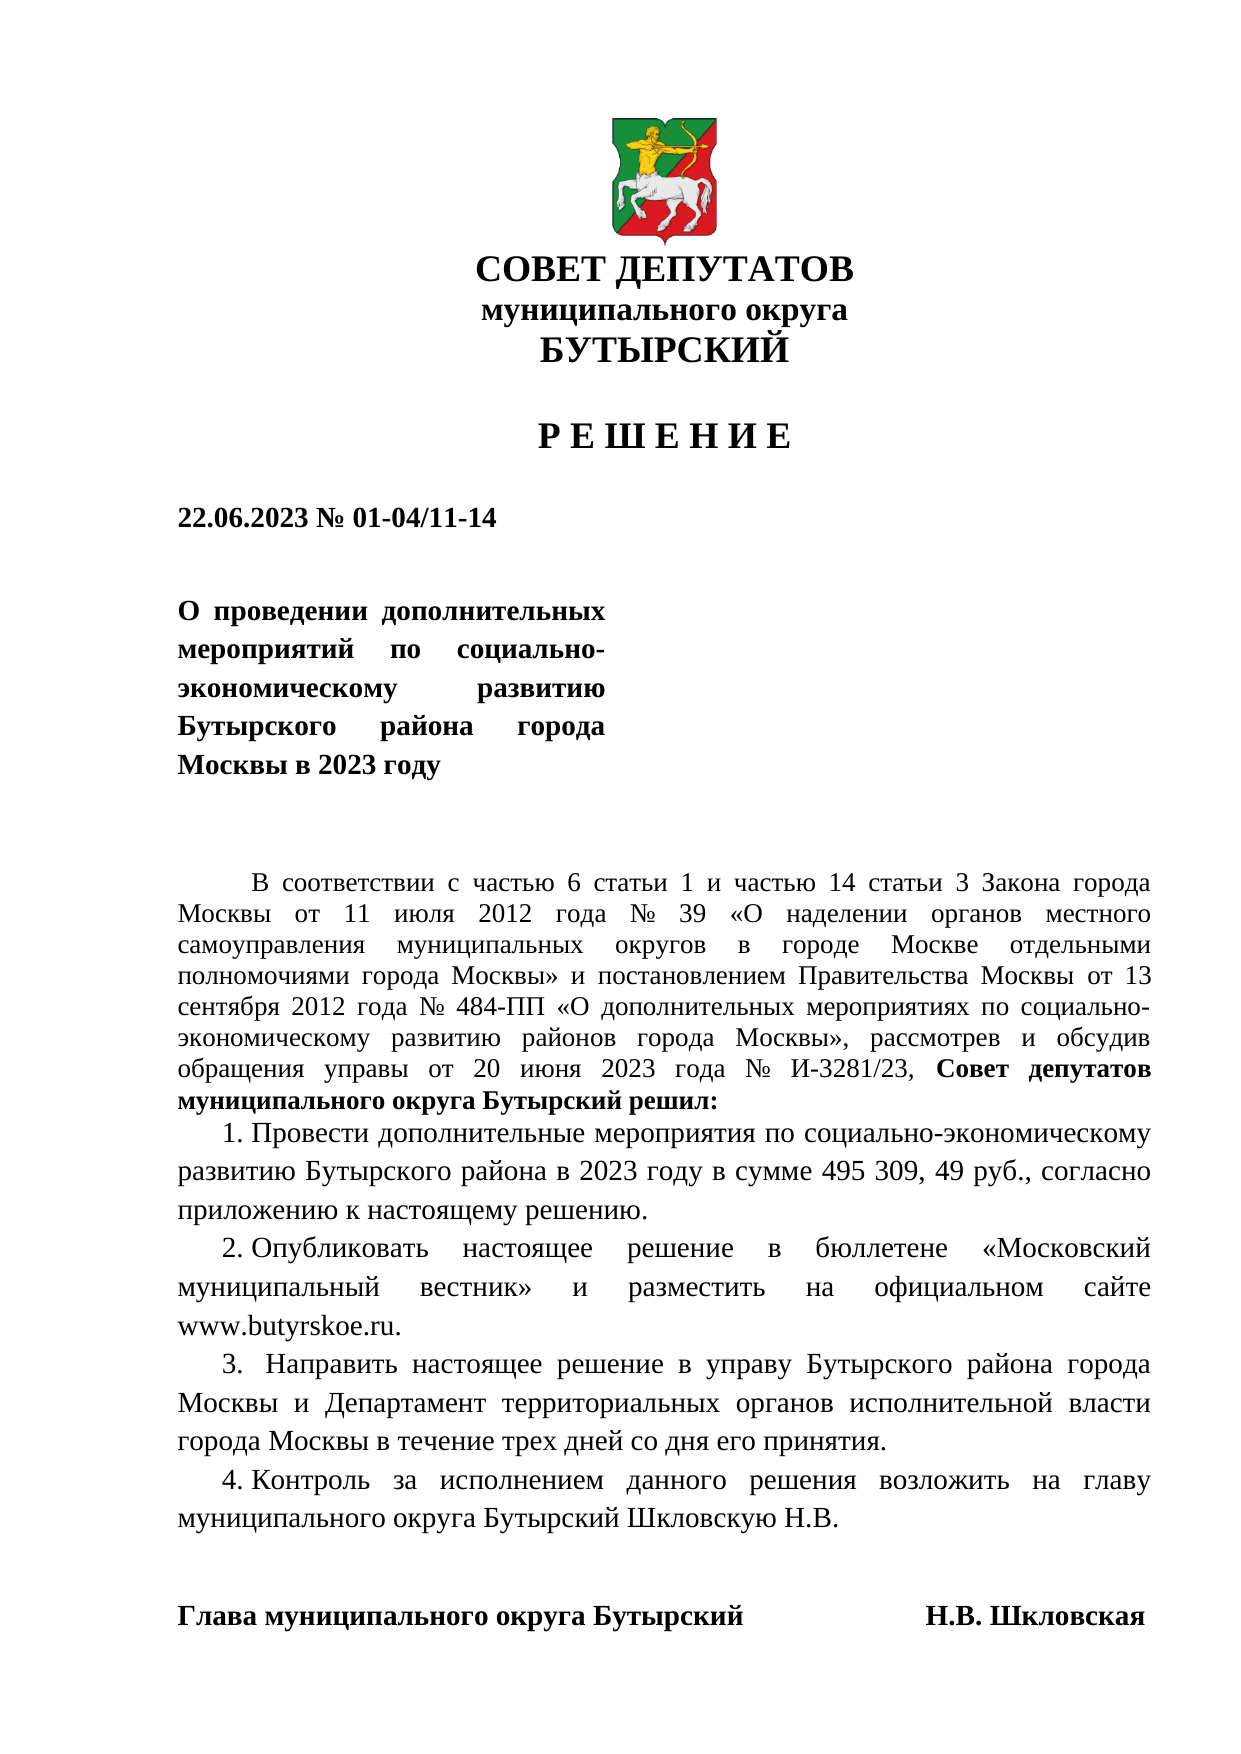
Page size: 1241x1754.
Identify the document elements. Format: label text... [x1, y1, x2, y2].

text Р Е Ш Е Н И Е [177, 414, 1152, 457]
picture [612, 118, 717, 246]
text О проведении дополнительных мероприятий по социально-экономическому развитию Бутырского района города Москвы в 2023 году [177, 593, 605, 781]
text 22.06.2023 № 01-04/11-14 [177, 500, 1152, 533]
text В соответствии с частью 6 статьи 1 и частью 14 статьи 3 Закона города Москвы от 11 июля 2012 года № 39 «О наделении органов местного самоуправления муниципальных округов в городе Москве отдельными полномочиями города Москвы» и постановлением Правительства Москвы от 13 сентября 2012 года № 484-ПП «О дополнительных мероприятиях по социально-экономическому развитию районов города Москвы», рассмотрев и обсудив обращения управы от 20 июня 2023 года № И-3281/23, Совет депутатов муниципального округа Бутырский решил: [177, 866, 1152, 1115]
list Направить настоящее решение в управу Бутырского района города Москвы и Департамент территориальных органов исполнительной власти города Москвы в течение трех дней со дня его принятия. [177, 1346, 1152, 1457]
list Опубликовать настоящее решение в бюллетене «Московский муниципальный вестник» и разместить на официальном сайте www.butyrskoe.ru. [177, 1231, 1152, 1341]
list Контроль за исполнением данного решения возложить на главу муниципального округа Бутырский Шкловскую Н.В. [177, 1462, 1152, 1534]
text БУТЫРСКИЙ [177, 327, 1152, 371]
list Провести дополнительные мероприятия по социально-экономическому развитию Бутырского района в 2023 году в сумме 495 309, 49 руб., согласно приложению к настоящему решению. [177, 1115, 1152, 1226]
text СОВЕТ ДЕПУТАТОВ [177, 246, 1152, 289]
text муниципального округа [177, 289, 1152, 327]
text Глава муниципального округа Бутырский Н.В. Шкловская [177, 1598, 1152, 1632]
